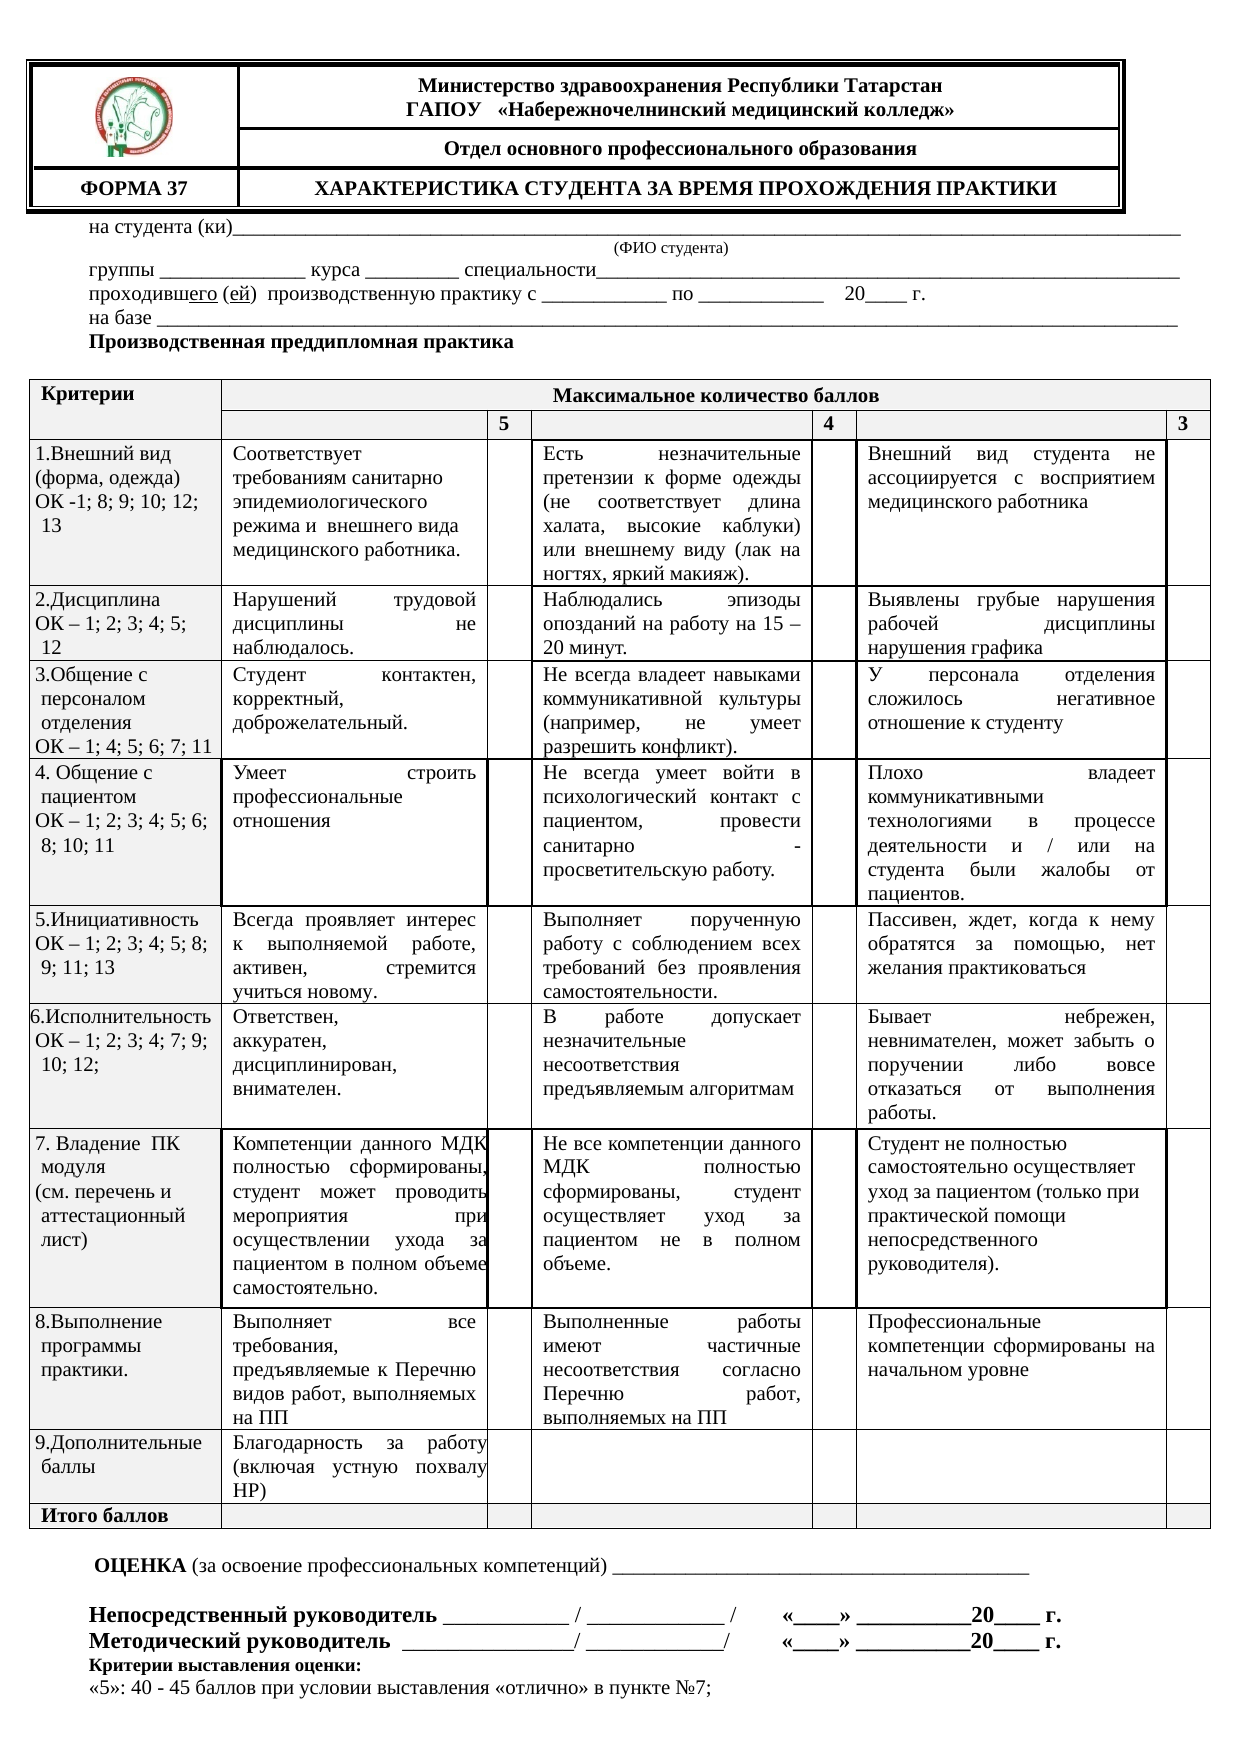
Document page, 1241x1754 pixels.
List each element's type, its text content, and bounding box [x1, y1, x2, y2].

table_cell [222, 411, 487, 439]
table_cell [1168, 1129, 1210, 1307]
table_cell Благодарность за работу (включая устную похвалу НР) [222, 1430, 487, 1502]
table_cell [813, 1504, 856, 1527]
table_cell Наблюдались эпизоды опозданий на работу на 15 – 20 минут. [533, 587, 811, 660]
table_cell 2.Дисциплина ОК – 1; 2; 3; 4; 5; 12 [30, 586, 221, 660]
table_cell [532, 1504, 812, 1527]
table_cell [813, 1004, 856, 1128]
table_header [33, 67, 237, 166]
table_cell Ответствен, аккуратен, дисциплинирован, внимателен. [222, 1004, 487, 1128]
list ОЦЕНКА (за освоение профессиональных компетенций) ________________________________________ [89, 1553, 1181, 1577]
table_cell 5 [488, 411, 531, 439]
table_cell [813, 1309, 856, 1429]
table_cell Студент контактен, корректный, доброжелательный. [222, 661, 487, 758]
table_cell Выполняет все требования, предъявляемые к Перечню видов работ, выполняемых на ПП [222, 1309, 487, 1429]
table_cell [857, 1504, 1166, 1527]
table_cell [813, 662, 855, 758]
table_cell [1168, 440, 1210, 585]
table_cell 7. Владение ПК модуля (см. перечень и аттестационный лист) [30, 1129, 220, 1307]
table_header Министерство здравоохранения Республики Татарстан ГАПОУ «Набережночелнинский медицинский колледж» [240, 67, 1118, 127]
table_cell [488, 586, 531, 660]
table_cell Не всегда умеет войти в психологический контакт с пациентом, провести санитарно - просветительскую работу. [533, 760, 811, 905]
text Критерии выставления оценки: [89, 1653, 1181, 1675]
table_cell Студент не полностью самостоятельно осуществляет уход за пациентом (только при практической помощи непосредственного руководителя). [858, 1130, 1165, 1307]
table_cell [488, 1309, 531, 1429]
table_cell [488, 1430, 531, 1502]
text Непосредственный руководитель ___________ / ____________ / «____» __________20____ г. [89, 1601, 1181, 1627]
table_cell [813, 441, 855, 585]
table_cell Не все компетенции данного МДК полностью сформированы, студент осуществляет уход за пациентом не в полном объеме. [533, 1130, 811, 1307]
table_cell Плохо владеет коммуникативными технологиями в процессе деятельности и / или на студента были жалобы от пациентов. [858, 760, 1165, 905]
table_cell [532, 1430, 812, 1502]
table_header Критерии [30, 380, 221, 439]
text на базе __________________________________________________________________________________________________ [89, 305, 1181, 329]
table_cell [222, 1504, 487, 1527]
text группы ______________ курса _________ специальности________________________________________________________ [89, 257, 1181, 281]
table_cell [1167, 1430, 1210, 1502]
table_header Максимальное количество баллов [222, 380, 1210, 409]
table_cell 5.Инициативность ОК – 1; 2; 3; 4; 5; 8; 9; 11; 13 [30, 906, 221, 1003]
table_cell Нарушений трудовой дисциплины не наблюдалось. [222, 586, 487, 660]
table_cell [488, 1004, 531, 1128]
table_cell 6.Исполнительность ОК – 1; 2; 3; 4; 7; 9; 10; 12; [30, 1004, 221, 1128]
table_cell Отдел основного профессионального образования [240, 130, 1118, 166]
text (ФИО студента) [89, 238, 1181, 257]
text Производственная преддипломная практика [89, 329, 1181, 353]
table_cell Соответствует требованиям санитарно эпидемиологического режима и внешнего вида медицинского работника. [222, 440, 487, 585]
table_cell В работе допускает незначительные несоответствия предъявляемым алгоритмам [532, 1004, 812, 1128]
table_cell У персонала отделения сложилось негативное отношение к студенту [858, 662, 1165, 758]
table_cell [813, 1430, 856, 1502]
table_cell Не всегда владеет навыками коммуникативной культуры (например, не умеет разрешить конфликт). [533, 662, 811, 758]
table_cell Компетенции данного МДК полностью сформированы, студент может проводить мероприятия при осуществлении ухода за пациентом в полном объеме самостоятельно. [223, 1130, 486, 1307]
text Методический руководитель _______________/ ____________/ «____» __________20____ г. [89, 1627, 1181, 1653]
table_cell ХАРАКТЕРИСТИКА СТУДЕНТА ЗА ВРЕМЯ ПРОХОЖДЕНИЯ ПРАКТИКИ [240, 170, 1118, 206]
table_cell [1167, 1504, 1210, 1527]
table_cell 9.Дополнительные баллы [30, 1430, 221, 1502]
text на студента (ки)___________________________________________________________________________________________ [89, 213, 1181, 238]
table_cell 1.Внешний вид (форма, одежда) ОК -1; 8; 9; 10; 12; 13 [30, 440, 221, 585]
text проходившего (ей) производственную практику с ____________ по ____________ 20____ г. [89, 281, 1181, 305]
table_cell [857, 411, 1166, 439]
table_cell [1167, 1308, 1210, 1429]
table_cell Профессиональные компетенции сформированы на начальном уровне [857, 1309, 1166, 1429]
table_cell [488, 907, 531, 1003]
table_cell [488, 1504, 531, 1527]
table_cell [813, 1130, 855, 1307]
table_cell [813, 587, 855, 660]
table_cell Есть незначительные претензии к форме одежды (не соответствует длина халата, высокие каблуки) или внешнему виду (лак на ногтях, яркий макияж). [533, 441, 811, 585]
table_cell Выполненные работы имеют частичные несоответствия согласно Перечню работ, выполняемых на ПП [532, 1309, 812, 1429]
table_cell 8.Выполнение программы практики. [30, 1308, 221, 1429]
table_cell [488, 440, 531, 585]
text «5»: 40 - 45 баллов при условии выставления «отлично» в пункте №7; [89, 1675, 1181, 1699]
table_cell 4 [813, 411, 856, 439]
table_cell 3 [1167, 411, 1210, 439]
table_cell Всегда проявляет интерес к выполняемой работе, активен, стремится учиться новому. [222, 907, 487, 1003]
table_cell Итого баллов [30, 1504, 221, 1527]
table_cell 4. Общение с пациентом ОК – 1; 2; 3; 4; 5; 6; 8; 10; 11 [30, 759, 220, 905]
table_cell [1168, 661, 1210, 758]
table_cell [857, 1430, 1166, 1502]
table_cell [1167, 906, 1210, 1003]
table_cell Бывает небрежен, невнимателен, может забыть о поручении либо вовсе отказаться от выполнения работы. [857, 1004, 1166, 1128]
table_cell Внешний вид студента не ассоциируется с восприятием медицинского работника [858, 441, 1165, 585]
table_cell [813, 907, 856, 1003]
table_cell ФОРМА 37 [33, 167, 237, 206]
table_cell [1168, 586, 1210, 660]
table_cell Выполняет порученную работу с соблюдением всех требований без проявления самостоятельности. [532, 907, 812, 1003]
table_cell [1167, 1004, 1210, 1128]
table_cell [489, 760, 531, 905]
table_cell [813, 760, 855, 905]
picture [95, 77, 173, 157]
table_cell [488, 661, 531, 758]
table_cell Пассивен, ждет, когда к нему обратятся за помощью, нет желания практиковаться [857, 907, 1166, 1003]
table_cell [489, 1130, 531, 1307]
table_cell [532, 411, 812, 439]
table_cell 3.Общение с персоналом отделения ОК – 1; 4; 5; 6; 7; 11 [30, 661, 221, 758]
table_cell [1168, 759, 1210, 905]
table_cell Выявлены грубые нарушения рабочей дисциплины нарушения графика [858, 587, 1165, 660]
table_cell Умеет строить профессиональные отношения [223, 760, 486, 905]
